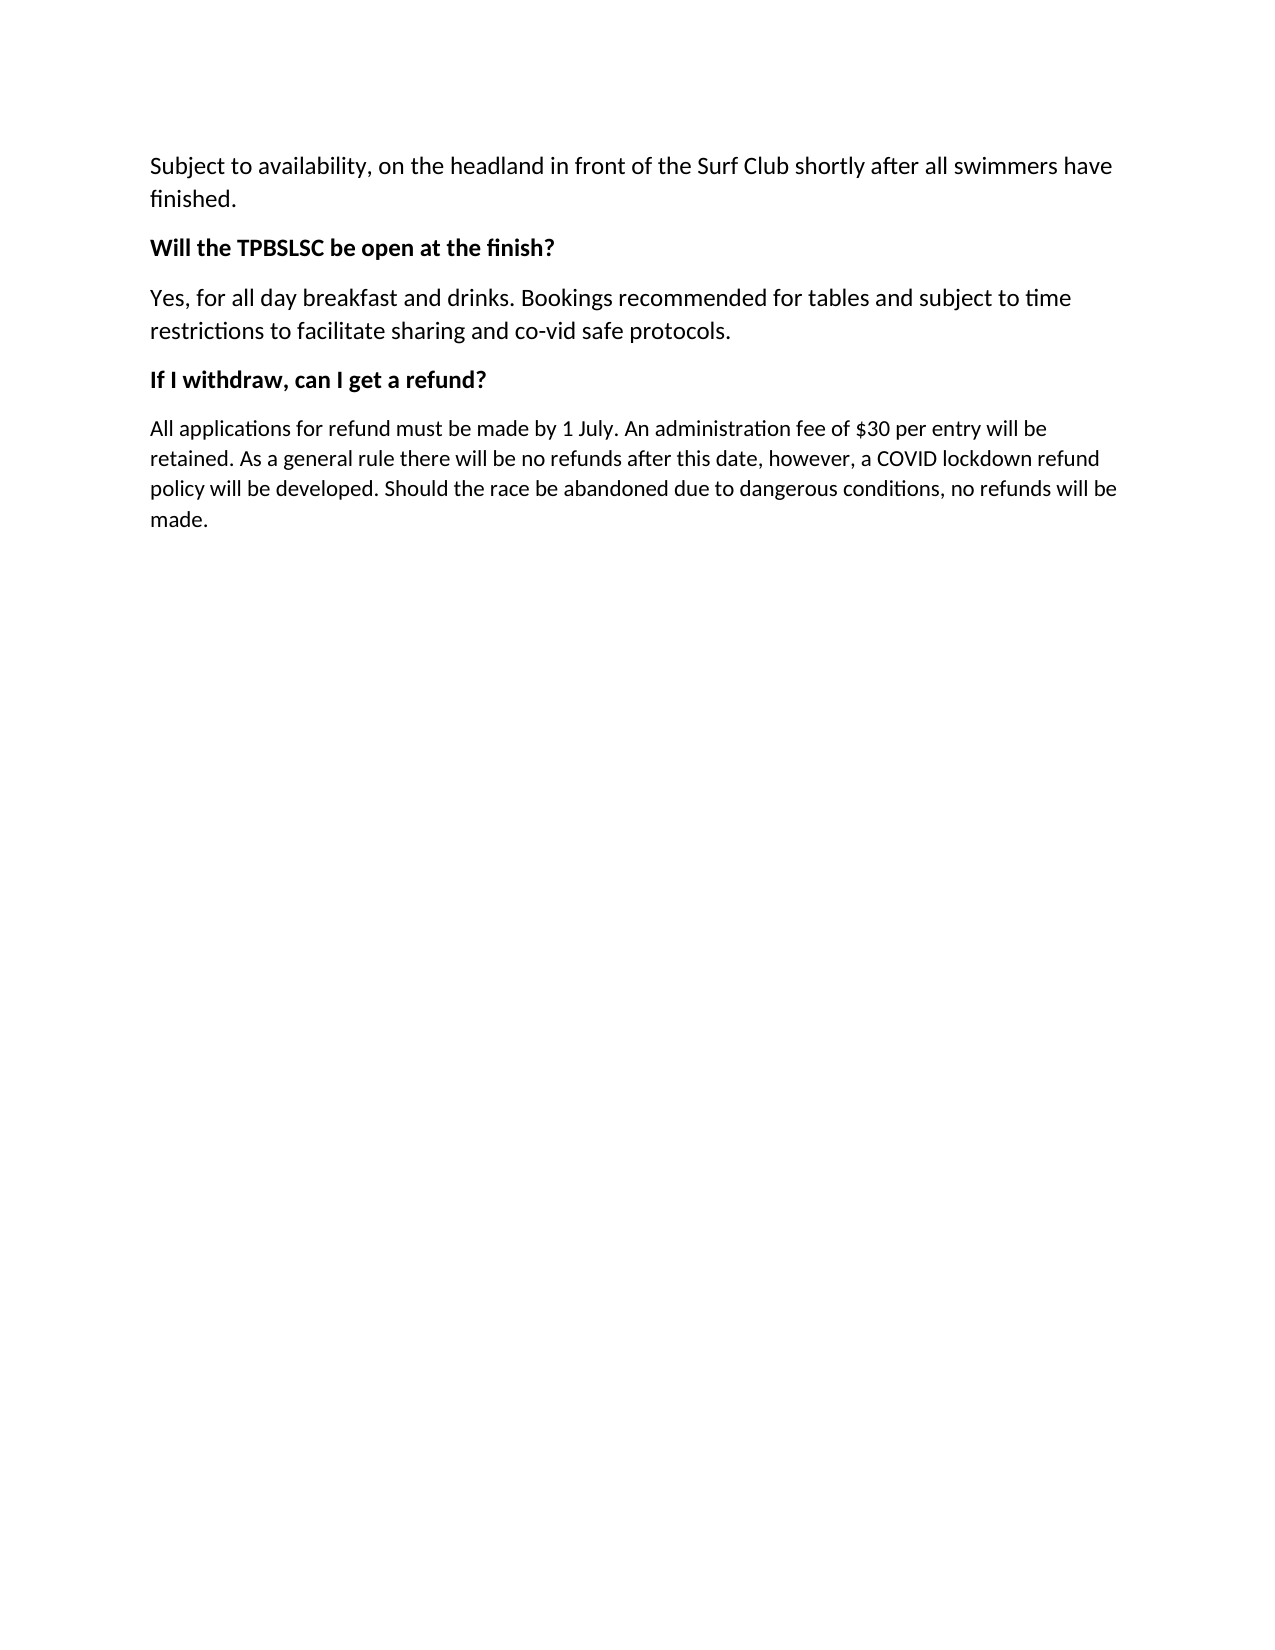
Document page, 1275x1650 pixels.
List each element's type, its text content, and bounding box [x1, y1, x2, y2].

text All applications for refund must be made by 1 July. An administration fee of $30 per entry will be retained. As a general rule there will be no refunds after this date, however, a COVID lockdown refund policy will be developed. Should the race be abandoned due to dangerous conditions, no refunds will be made. [150, 414, 1125, 533]
text Subject to availability, on the headland in front of the Surf Club shortly after all swimmers have finished. [150, 150, 1125, 213]
text Yes, for all day breakfast and drinks. Bookings recommended for tables and subject to time restrictions to facilitate sharing and co-vid safe protocols. [150, 282, 1125, 346]
text If I withdraw, can I get a refund? [150, 364, 1125, 395]
text Will the TPBSLSC be open at the finish? [150, 232, 1125, 263]
